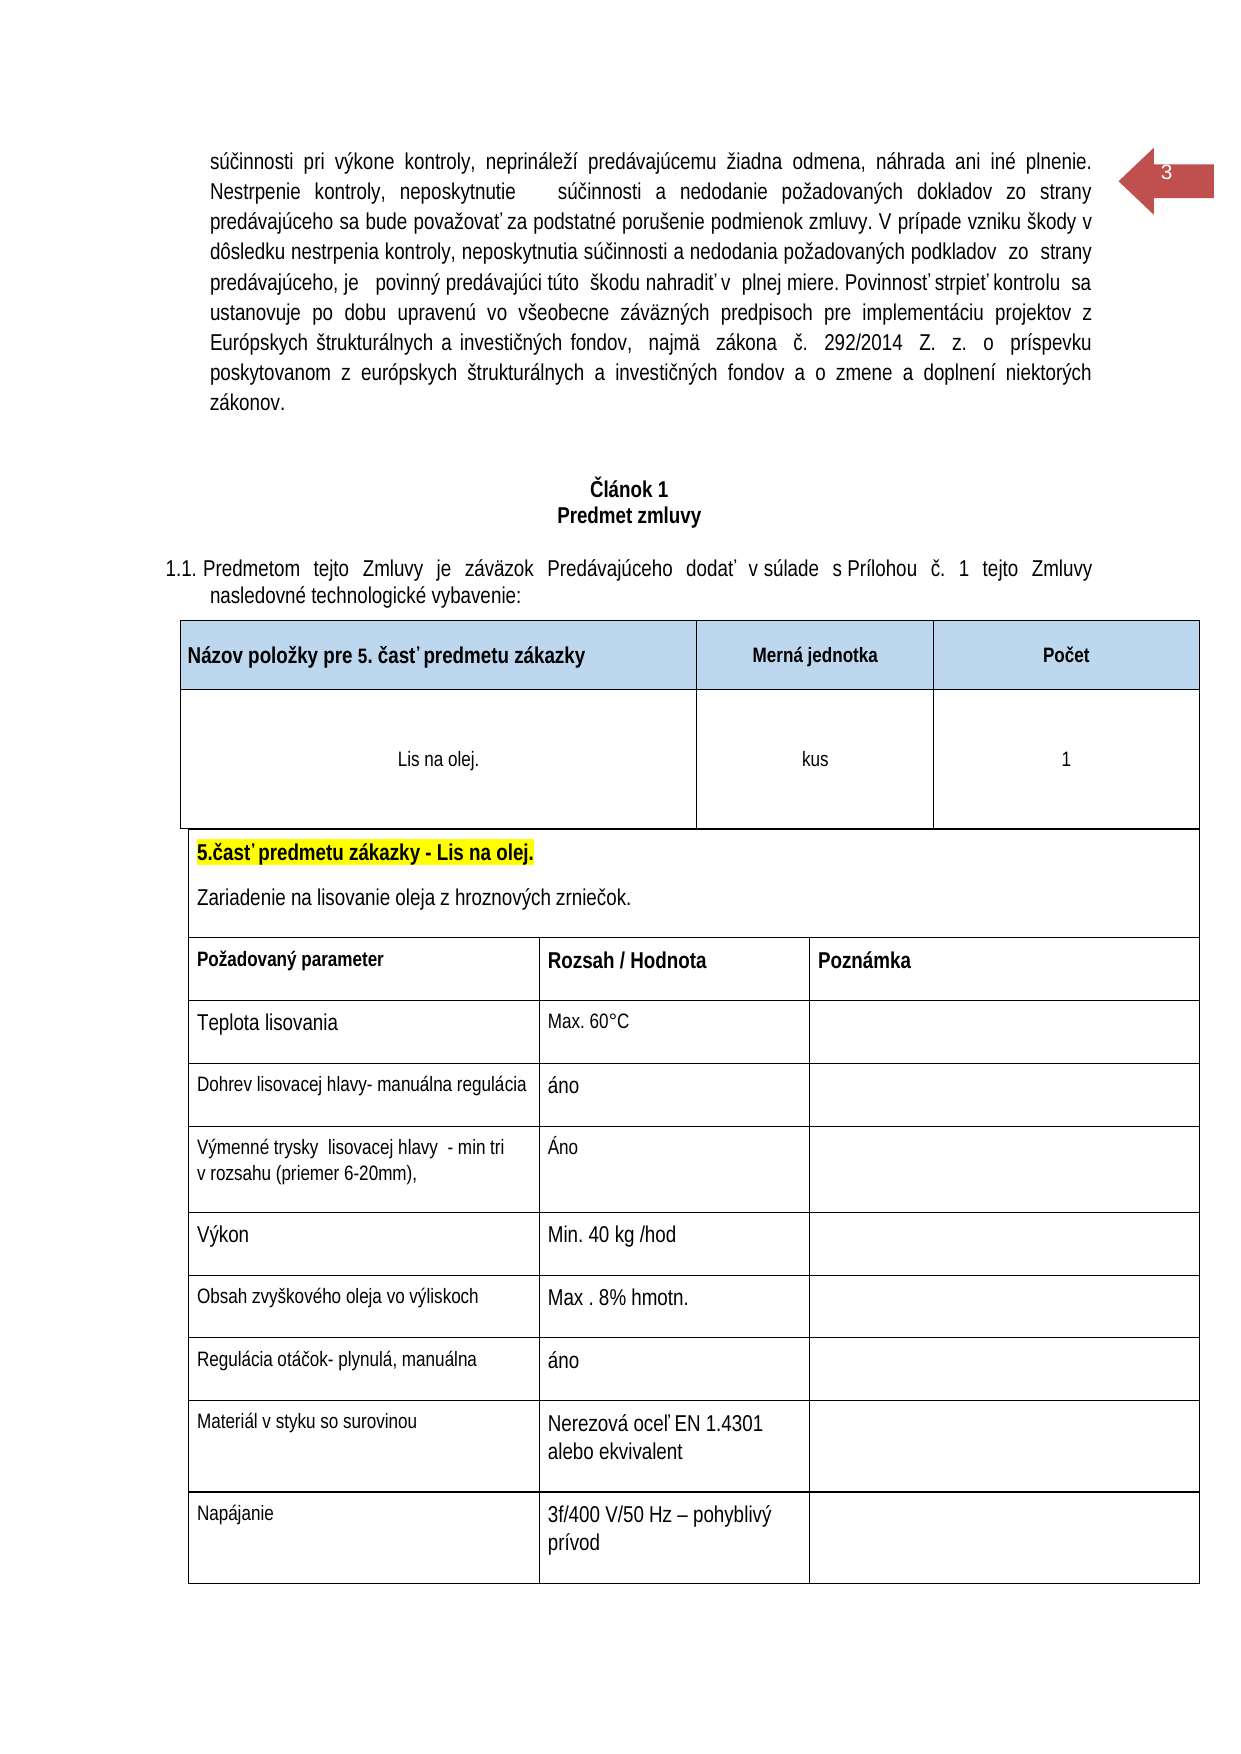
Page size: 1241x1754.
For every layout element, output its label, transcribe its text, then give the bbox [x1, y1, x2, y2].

table_cell Nerezová oceľ EN 1.4301 alebo ekvivalent [540, 1401, 809, 1491]
table_cell [810, 1493, 1199, 1583]
table_header Názov položky pre 5. časť predmetu zákazky [181, 621, 696, 689]
table_cell Min. 40 kg /hod [540, 1213, 809, 1274]
table_cell áno [540, 1338, 809, 1400]
list Predmetom tejto Zmluvy je záväzok Predávajúceho dodať v súlade s Prílohou č. 1 tejto Zmluvy nasledovné technologické vybavenie: [165, 555, 1092, 608]
table_cell [810, 1338, 1199, 1400]
table_cell [810, 1001, 1199, 1063]
table_cell Napájanie [189, 1493, 539, 1583]
text Článok 1 [165, 476, 1092, 502]
table_cell [810, 1064, 1199, 1126]
table_cell [810, 1276, 1199, 1337]
table_cell Výmenné trysky lisovacej hlavy - min tri v rozsahu (priemer 6-20mm), [189, 1127, 539, 1212]
text Predmet zmluvy [165, 502, 1092, 529]
table_cell Max. 60°C [540, 1001, 809, 1063]
table_cell 3f/400 V/50 Hz – pohyblivý prívod [540, 1493, 809, 1583]
table_cell kus [697, 690, 933, 828]
table_cell [810, 1401, 1199, 1491]
table_header 5.časť predmetu zákazky - Lis na olej. Zariadenie na lisovanie oleja z hroznových zrniečok. [189, 830, 1199, 937]
table_cell Áno [540, 1127, 809, 1212]
table_cell Požadovaný parameter [189, 938, 539, 1000]
table_cell Poznámka [810, 938, 1199, 1000]
table_cell Dohrev lisovacej hlavy- manuálna regulácia [189, 1064, 539, 1126]
table_header Merná jednotka [697, 621, 933, 689]
table_cell [810, 1213, 1199, 1274]
table_cell 1 [934, 690, 1199, 828]
table_cell Teplota lisovania [189, 1001, 539, 1063]
table_cell [810, 1127, 1199, 1212]
table_cell Obsah zvyškového oleja vo výliskoch [189, 1276, 539, 1337]
table_cell Lis na olej. [181, 690, 696, 828]
table_cell Max . 8% hmotn. [540, 1276, 809, 1337]
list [165, 148, 1092, 416]
table_cell áno [540, 1064, 809, 1126]
table_cell Výkon [189, 1213, 539, 1274]
table_cell Rozsah / Hodnota [540, 938, 809, 1000]
table_header Počet [934, 621, 1199, 689]
table_cell Materiál v styku so surovinou [189, 1401, 539, 1491]
table_cell Regulácia otáčok- plynulá, manuálna [189, 1338, 539, 1400]
